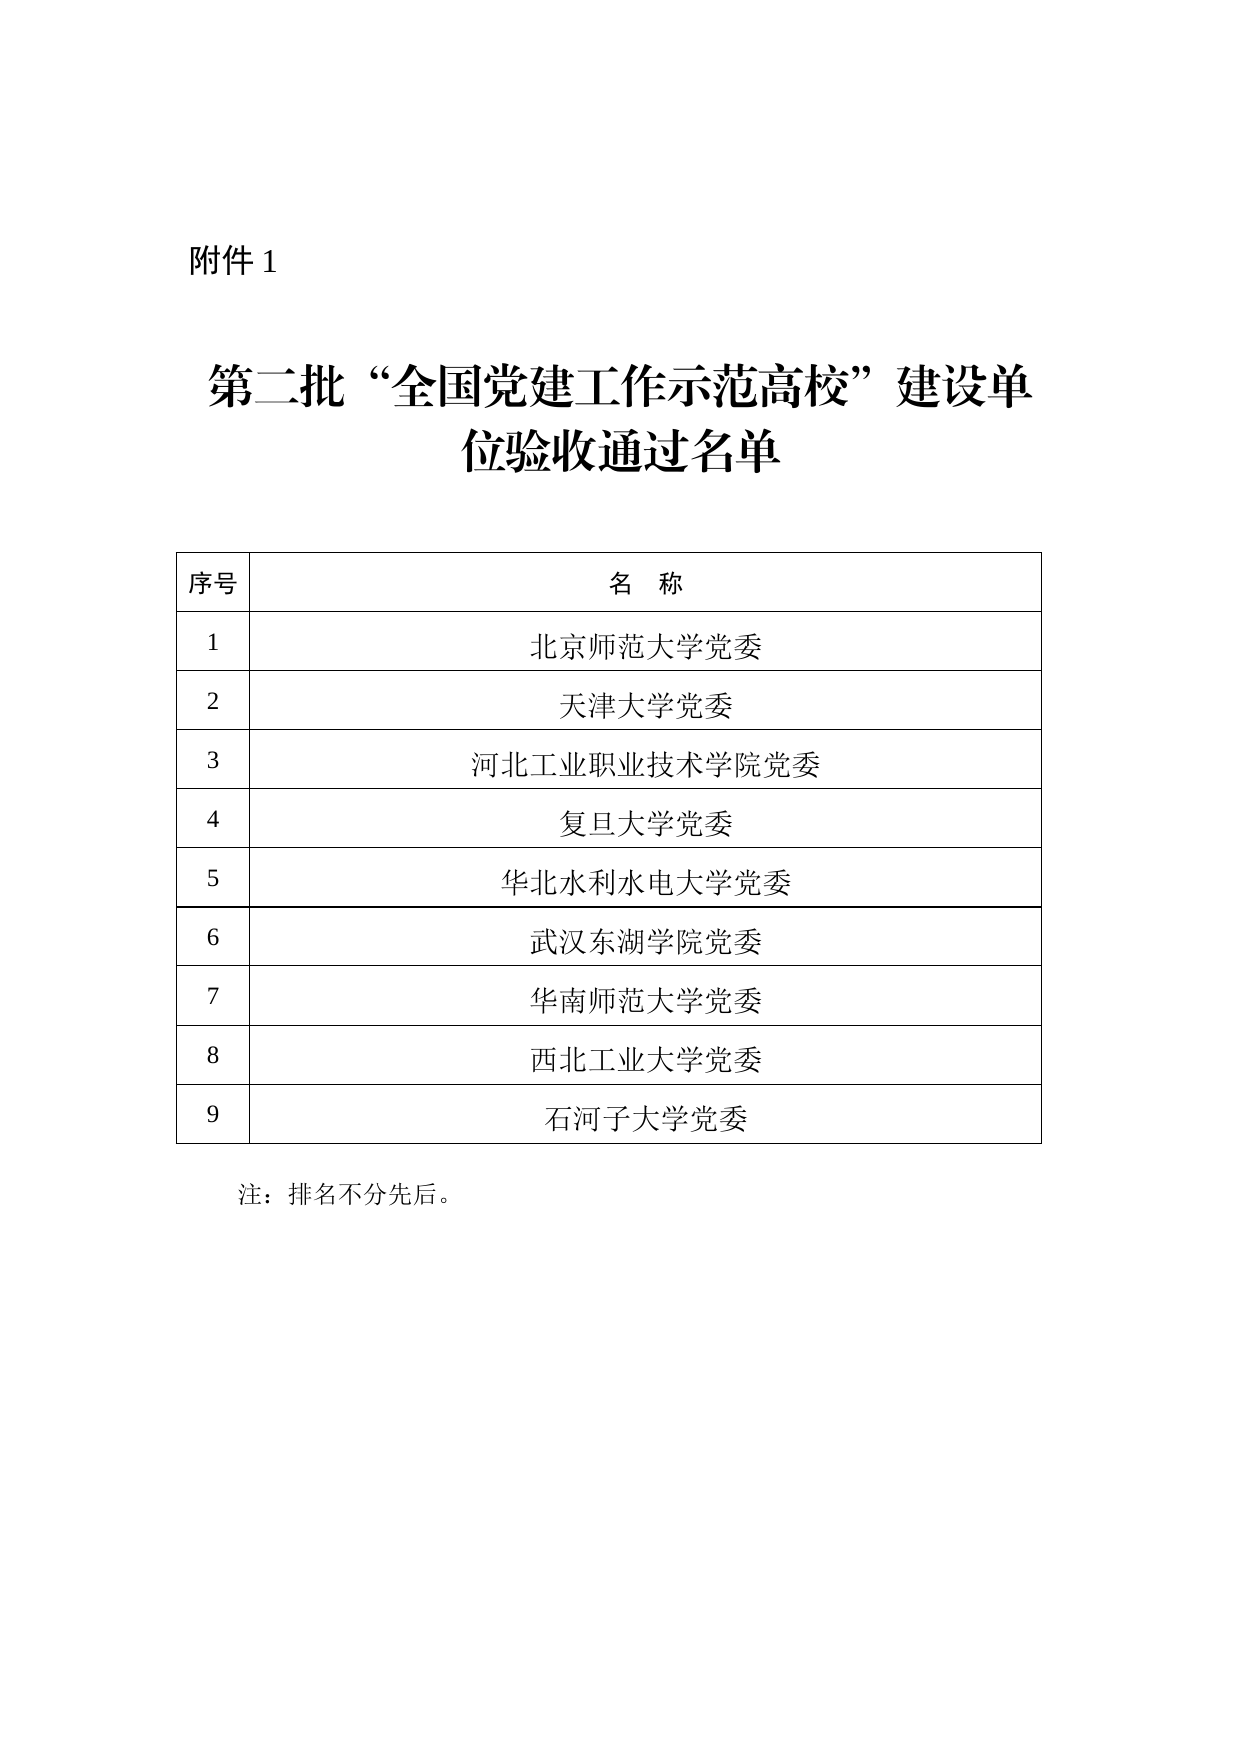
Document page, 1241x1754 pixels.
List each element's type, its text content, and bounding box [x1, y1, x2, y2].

text 附件1 [187, 227, 1053, 292]
table_header 名 称 [250, 553, 1041, 611]
table_cell 6 [177, 908, 249, 965]
table_cell 1 [177, 612, 249, 670]
table_cell 天津大学党委 [250, 671, 1041, 729]
table_cell 西北工业大学党委 [250, 1026, 1041, 1083]
table_cell 3 [177, 730, 249, 788]
table_cell 华南师范大学党委 [250, 966, 1041, 1024]
text 第二批“全国党建工作示范高校”建设单位验收通过名单 [187, 357, 1053, 487]
table_cell 8 [177, 1026, 249, 1083]
table_cell 河北工业职业技术学院党委 [250, 730, 1041, 788]
table_cell 7 [177, 966, 249, 1024]
text 注：排名不分先后。 [187, 1176, 1053, 1209]
table_cell 9 [177, 1085, 249, 1143]
table_cell 复旦大学党委 [250, 789, 1041, 847]
table_cell 北京师范大学党委 [250, 612, 1041, 670]
table_cell 武汉东湖学院党委 [250, 908, 1041, 965]
table_cell 2 [177, 671, 249, 729]
table_cell 5 [177, 848, 249, 906]
table_cell 华北水利水电大学党委 [250, 848, 1041, 906]
table_cell 4 [177, 789, 249, 847]
table_header 序号 [177, 553, 249, 611]
table_cell 石河子大学党委 [250, 1085, 1041, 1143]
